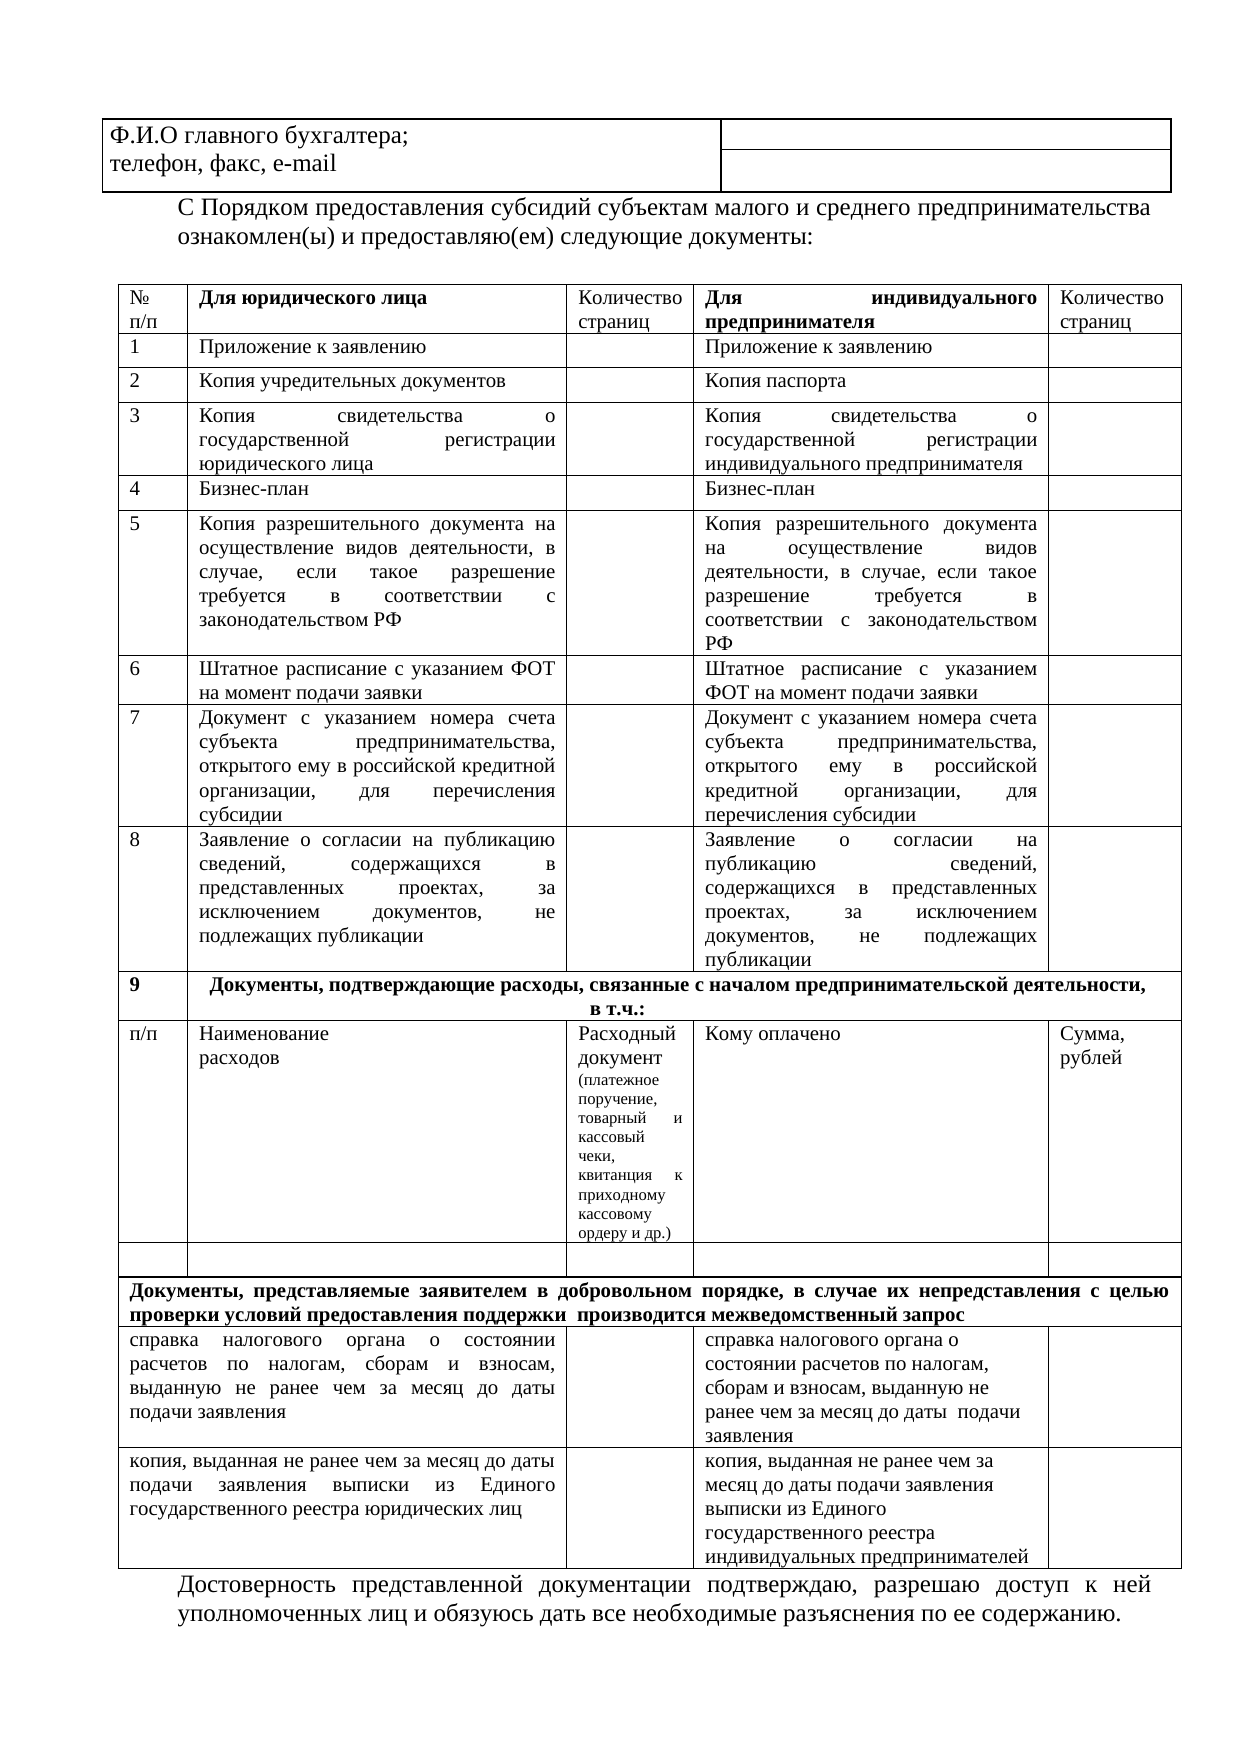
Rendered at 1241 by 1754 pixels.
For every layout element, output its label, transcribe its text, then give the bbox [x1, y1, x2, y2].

table_cell [567, 1243, 693, 1276]
table_cell [722, 150, 1170, 191]
table_cell 4 [119, 476, 187, 510]
table_cell Приложение к заявлению [188, 334, 566, 367]
table_cell [1049, 656, 1181, 704]
table_cell [119, 1243, 187, 1276]
table_cell 5 [119, 511, 187, 655]
table_cell 6 [119, 656, 187, 704]
table_cell Наименование расходов [188, 1021, 566, 1242]
table_cell копия, выданная не ранее чем за месяц до даты подачи заявления выписки из Единого государственного реестра юридических лиц [119, 1448, 566, 1568]
table_cell 8 [119, 827, 187, 971]
table_cell [567, 403, 693, 475]
table_cell Бизнес-план [188, 476, 566, 510]
table_cell [567, 705, 693, 826]
table_cell Штатное расписание с указанием ФОТ на момент подачи заявки [188, 656, 566, 704]
table_cell 2 [119, 368, 187, 402]
table_cell Документы, представляемые заявителем в добровольном порядке, в случае их непредставления с целью проверки условий предоставления поддержки производится межведомственный запрос [119, 1278, 1181, 1326]
table_cell Копия разрешительного документа на осуществление видов деятельности, в случае, если такое разрешение требуется в соответствии с законодательством РФ [694, 511, 1048, 655]
table_cell Копия разрешительного документа на осуществление видов деятельности, в случае, если такое разрешение требуется в соответствии с законодательством РФ [188, 511, 566, 655]
table_cell [567, 476, 693, 510]
table_cell Расходный документ (платежное поручение, товарный и кассовый чеки, квитанция к приходному кассовому ордеру и др.) [567, 1021, 693, 1242]
table_cell Приложение к заявлению [694, 334, 1048, 367]
table_cell [567, 334, 693, 367]
table_header Количество страниц [567, 285, 693, 333]
table_cell [1049, 1448, 1181, 1568]
table_cell Документы, подтверждающие расходы, связанные с началом предпринимательской деятельности, в т.ч.: [188, 972, 1181, 1020]
table_cell [567, 368, 693, 402]
table_cell Копия свидетельства о государственной регистрации юридического лица [188, 403, 566, 475]
table_cell Штатное расписание с указанием ФОТ на момент подачи заявки [694, 656, 1048, 704]
table_cell справка налогового органа о состоянии расчетов по налогам, сборам и взносам, выданную не ранее чем за месяц до даты подачи заявления [119, 1327, 566, 1447]
table_cell [1049, 403, 1181, 475]
table_header № п/п [119, 285, 187, 333]
table_header Для индивидуального предпринимателя [694, 285, 1048, 333]
table_cell копия, выданная не ранее чем за месяц до даты подачи заявления выписки из Единого государственного реестра индивидуальных предпринимателей [694, 1448, 1048, 1568]
table_cell Заявление о согласии на публикацию сведений, содержащихся в представленных проектах, за исключением документов, не подлежащих публикации [188, 827, 566, 971]
table_cell Копия паспорта [694, 368, 1048, 402]
table_cell 7 [119, 705, 187, 826]
table_cell п/п [119, 1021, 187, 1242]
table_cell справка налогового органа о состоянии расчетов по налогам, сборам и взносам, выданную не ранее чем за месяц до даты подачи заявления [694, 1327, 1048, 1447]
table_header Для юридического лица [188, 285, 566, 333]
table_cell Сумма, рублей [1049, 1021, 1181, 1242]
table_cell Заявление о согласии на публикацию сведений, содержащихся в представленных проектах, за исключением документов, не подлежащих публикации [694, 827, 1048, 971]
table_cell 9 [119, 972, 187, 1020]
table_cell Копия свидетельства о государственной регистрации индивидуального предпринимателя [694, 403, 1048, 475]
table_cell 1 [119, 334, 187, 367]
table_cell [188, 1243, 566, 1276]
table_cell Документ с указанием номера счета субъекта предпринимательства, открытого ему в российской кредитной организации, для перечисления субсидии [694, 705, 1048, 826]
table_cell Бизнес-план [694, 476, 1048, 510]
table_cell Копия учредительных документов [188, 368, 566, 402]
table_cell [1049, 476, 1181, 510]
table_cell [1049, 1243, 1181, 1276]
table_cell [1049, 511, 1181, 655]
table_cell 3 [119, 403, 187, 475]
table_cell [722, 120, 1170, 148]
table_cell [567, 1327, 693, 1447]
table_cell [1049, 334, 1181, 367]
table_cell [567, 827, 693, 971]
text С Порядком предоставления субсидий субъектам малого и среднего предпринимательства ознакомлен(ы) и предоставляю(ем) следующие документы: [177, 193, 1152, 250]
table_cell Документ с указанием номера счета субъекта предпринимательства, открытого ему в российской кредитной организации, для перечисления субсидии [188, 705, 566, 826]
table_cell [567, 511, 693, 655]
table_cell [567, 1448, 693, 1568]
table_cell [1049, 1327, 1181, 1447]
table_cell [1049, 827, 1181, 971]
table_cell [1049, 368, 1181, 402]
table_cell [1049, 705, 1181, 826]
table_cell Кому оплачено [694, 1021, 1048, 1242]
table_header Количество страниц [1049, 285, 1181, 333]
text Достоверность представленной документации подтверждаю, разрешаю доступ к ней уполномоченных лиц и обязуюсь дать все необходимые разъяснения по ее содержанию. [177, 1569, 1152, 1627]
table_cell [694, 1243, 1048, 1276]
table_cell [567, 656, 693, 704]
table_cell Ф.И.О главного бухгалтера; телефон, факс, е-mail [103, 120, 720, 191]
